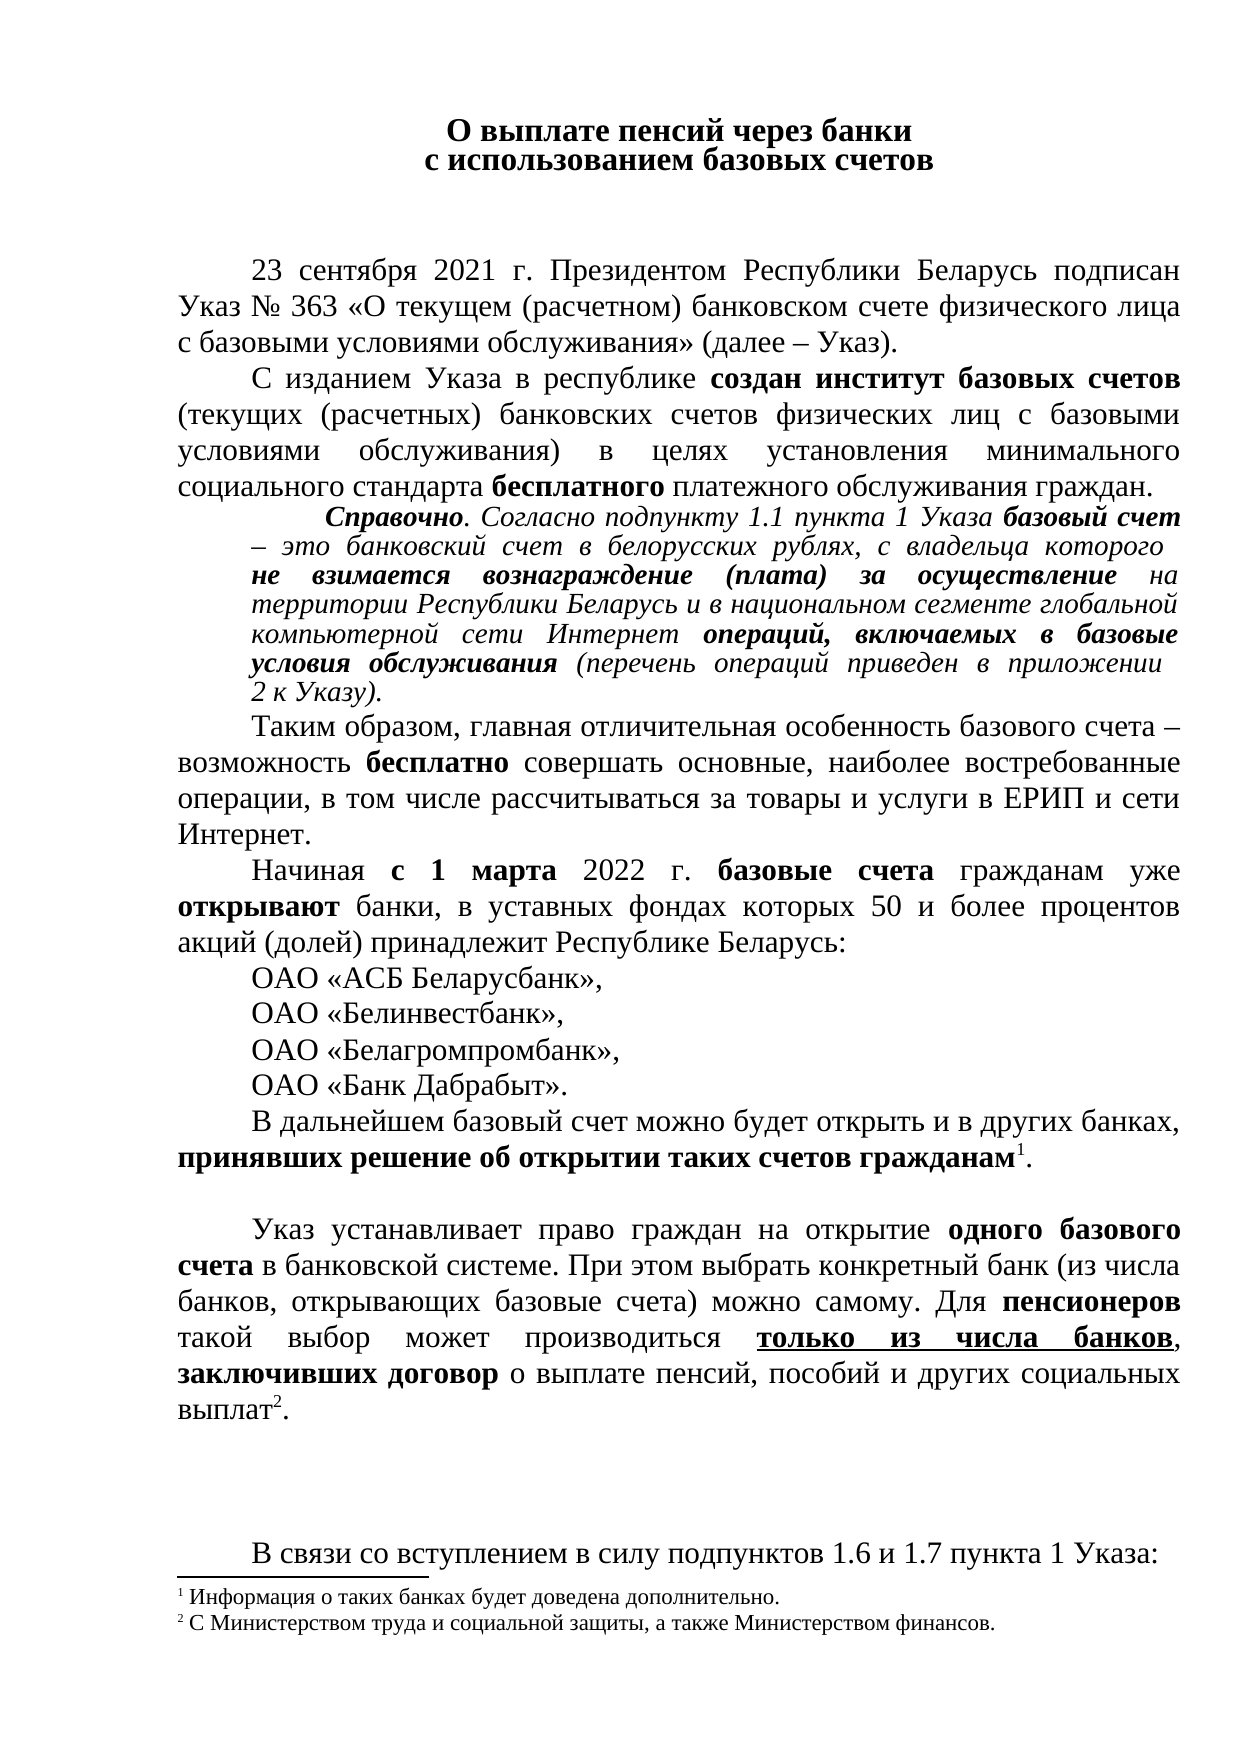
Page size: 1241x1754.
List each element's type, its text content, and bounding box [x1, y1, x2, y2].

text ОАО «Белагромпромбанк», [177, 1031, 1181, 1067]
text В дальнейшем базовый счет можно будет открыть и в других банках, принявших решение об открытии таких счетов гражданам. [177, 1103, 1181, 1174]
text ОАО «Белинвестбанк», [177, 995, 1181, 1031]
text В связи со вступлением в силу подпунктов 1.6 и 1.7 пункта 1 Указа: [177, 1534, 1181, 1570]
text С изданием Указа в республике создан институт базовых счетов (текущих (расчетных) банковских счетов физических лиц с базовыми условиями обслуживания) в целях установления минимального социального стандарта бесплатного платежного обслуживания граждан. [177, 359, 1181, 503]
text ОАО «Банк Дабрабыт». [177, 1067, 1181, 1103]
text Указ устанавливает право граждан на открытие одного базового счета в банковской системе. При этом выбрать конкретный банк (из числа банков, открывающих базовые счета) можно самому. Для пенсионеров такой выбор может производиться только из числа банков, заключивших договор о выплате пенсий, пособий и других социальных выплат. [177, 1210, 1181, 1426]
text О выплате пенсий через банки [177, 118, 1181, 147]
text Начиная с 1 марта 2022 г. базовые счета гражданам уже открывают банки, в уставных фондах которых 50 и более процентов акций (долей) принадлежит Республике Беларусь: [177, 851, 1181, 959]
text Справочно. Согласно подпункту 1.1 пункта 1 Указа базовый счет – это банковский счет в белорусских рублях, с владельца которого не взимается вознаграждение (плата) за осуществление на территории Республики Беларусь и в национальном сегменте глобальной компьютерной сети Интернет операций, включаемых в базовые условия обслуживания (перечень операций приведен в приложении 2 к Указу). [251, 503, 1181, 707]
text 23 сентября 2021 г. Президентом Республики Беларусь подписан Указ № 363 «О текущем (расчетном) банковском счете физического лица с базовыми условиями обслуживания» (далее – Указ). [177, 252, 1181, 359]
text ОАО «АСБ Беларусбанк», [177, 959, 1181, 995]
text Таким образом, главная отличительная особенность базового счета – возможность бесплатно совершать основные, наиболее востребованные операции, в том числе рассчитываться за товары и услуги в ЕРИП и сети Интернет. [177, 707, 1181, 851]
text с использованием базовых счетов [177, 147, 1181, 176]
